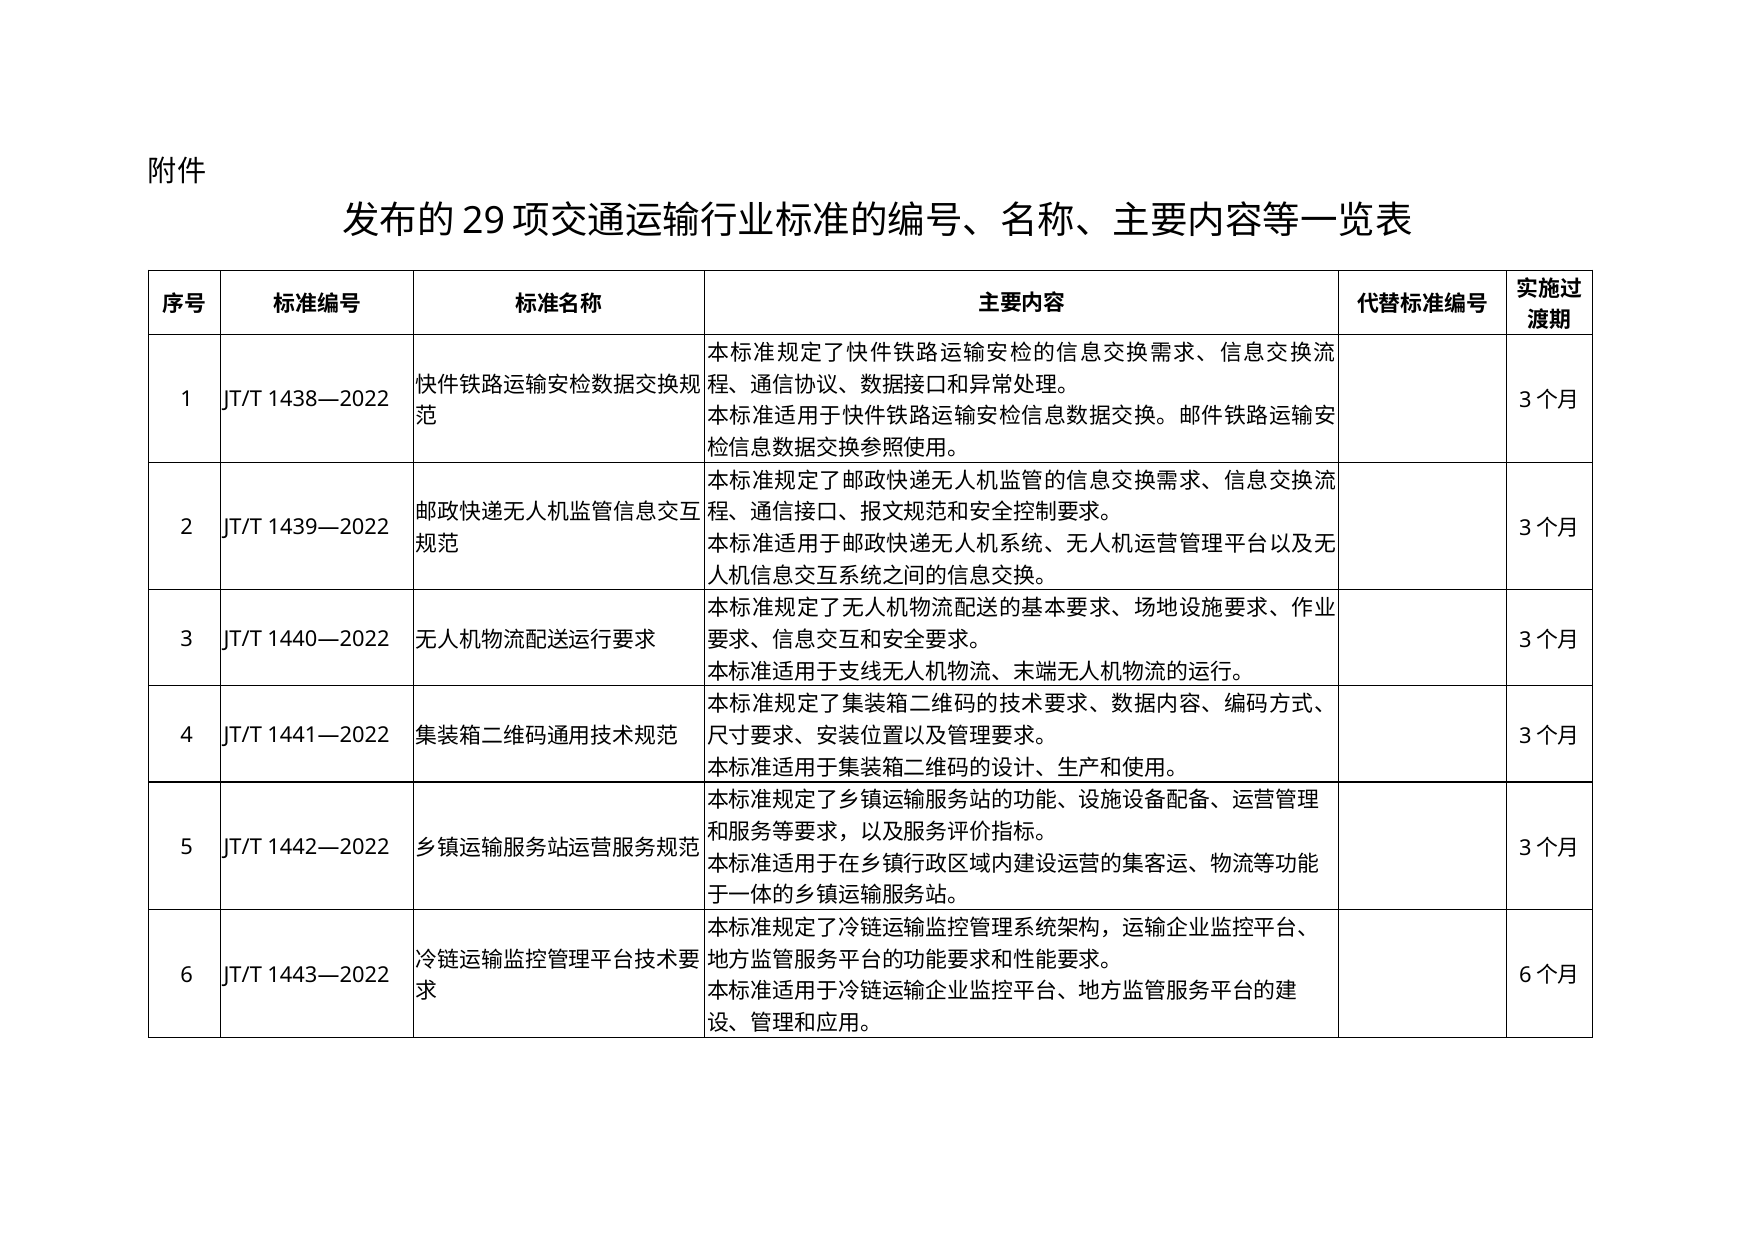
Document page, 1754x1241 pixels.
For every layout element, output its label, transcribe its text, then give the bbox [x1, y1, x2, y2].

table_cell [1339, 335, 1506, 462]
table_header 标准编号 [221, 271, 413, 334]
table_cell [1339, 463, 1506, 589]
table_cell 3个月 [1507, 590, 1592, 685]
table_cell 冷链运输监控管理平台技术要求 [414, 910, 704, 1037]
table_cell JT/T 1441—2022 [221, 686, 413, 781]
table_header 序号 [149, 271, 220, 334]
table_cell [149, 590, 220, 685]
table_header 标准名称 [414, 271, 704, 334]
table_cell 3个月 [1507, 686, 1592, 781]
text 发布的29项交通运输行业标准的编号、名称、主要内容等一览表 [148, 190, 1606, 244]
table_cell 本标准规定了邮政快递无人机监管的信息交换需求、信息交换流程、通信接口、报文规范和安全控制要求。 本标准适用于邮政快递无人机系统、无人机运营管理平台以及无人机信息交互系统之间的信息交换。 [705, 463, 1338, 589]
table_cell 本标准规定了无人机物流配送的基本要求、场地设施要求、作业要求、信息交互和安全要求。 本标准适用于支线无人机物流、末端无人机物流的运行。 [705, 590, 1338, 685]
table_cell [149, 783, 220, 909]
table_cell 6个月 [1507, 910, 1592, 1037]
table_cell [149, 335, 220, 462]
table_cell 本标准规定了集装箱二维码的技术要求、数据内容、编码方式、尺寸要求、安装位置以及管理要求。 本标准适用于集装箱二维码的设计、生产和使用。 [705, 686, 1338, 781]
table_cell 乡镇运输服务站运营服务规范 [414, 783, 704, 909]
table_cell 本标准规定了快件铁路运输安检的信息交换需求、信息交换流程、通信协议、数据接口和异常处理。 本标准适用于快件铁路运输安检信息数据交换。邮件铁路运输安检信息数据交换参照使用。 [705, 335, 1338, 462]
table_cell [149, 686, 220, 781]
table_cell JT/T 1439—2022 [221, 463, 413, 589]
table_cell 快件铁路运输安检数据交换规范 [414, 335, 704, 462]
text 附件 [148, 148, 1606, 190]
table_cell JT/T 1438—2022 [221, 335, 413, 462]
table_header 主要内容 [705, 271, 1338, 334]
table_cell JT/T 1442—2022 [221, 783, 413, 909]
table_cell [149, 910, 220, 1037]
table_header 代替标准编号 [1339, 271, 1506, 334]
table_cell [1339, 590, 1506, 685]
table_cell 集装箱二维码通用技术规范 [414, 686, 704, 781]
table_header 实施过渡期 [1507, 271, 1592, 334]
table_cell JT/T 1440—2022 [221, 590, 413, 685]
table_cell [1339, 910, 1506, 1037]
table_cell JT/T 1443—2022 [221, 910, 413, 1037]
table_cell 邮政快递无人机监管信息交互规范 [414, 463, 704, 589]
table_cell 本标准规定了冷链运输监控管理系统架构，运输企业监控平台、地方监管服务平台的功能要求和性能要求。 本标准适用于冷链运输企业监控平台、地方监管服务平台的建设、管理和应用。 [705, 910, 1338, 1037]
table_cell 3个月 [1507, 463, 1592, 589]
table_cell [149, 463, 220, 589]
table_cell 3个月 [1507, 335, 1592, 462]
table_cell 本标准规定了乡镇运输服务站的功能、设施设备配备、运营管理和服务等要求，以及服务评价指标。 本标准适用于在乡镇行政区域内建设运营的集客运、物流等功能于一体的乡镇运输服务站。 [705, 783, 1338, 909]
table_cell [1339, 783, 1506, 909]
table_cell [1339, 686, 1506, 781]
table_cell 3个月 [1507, 783, 1592, 909]
table_cell 无人机物流配送运行要求 [414, 590, 704, 685]
